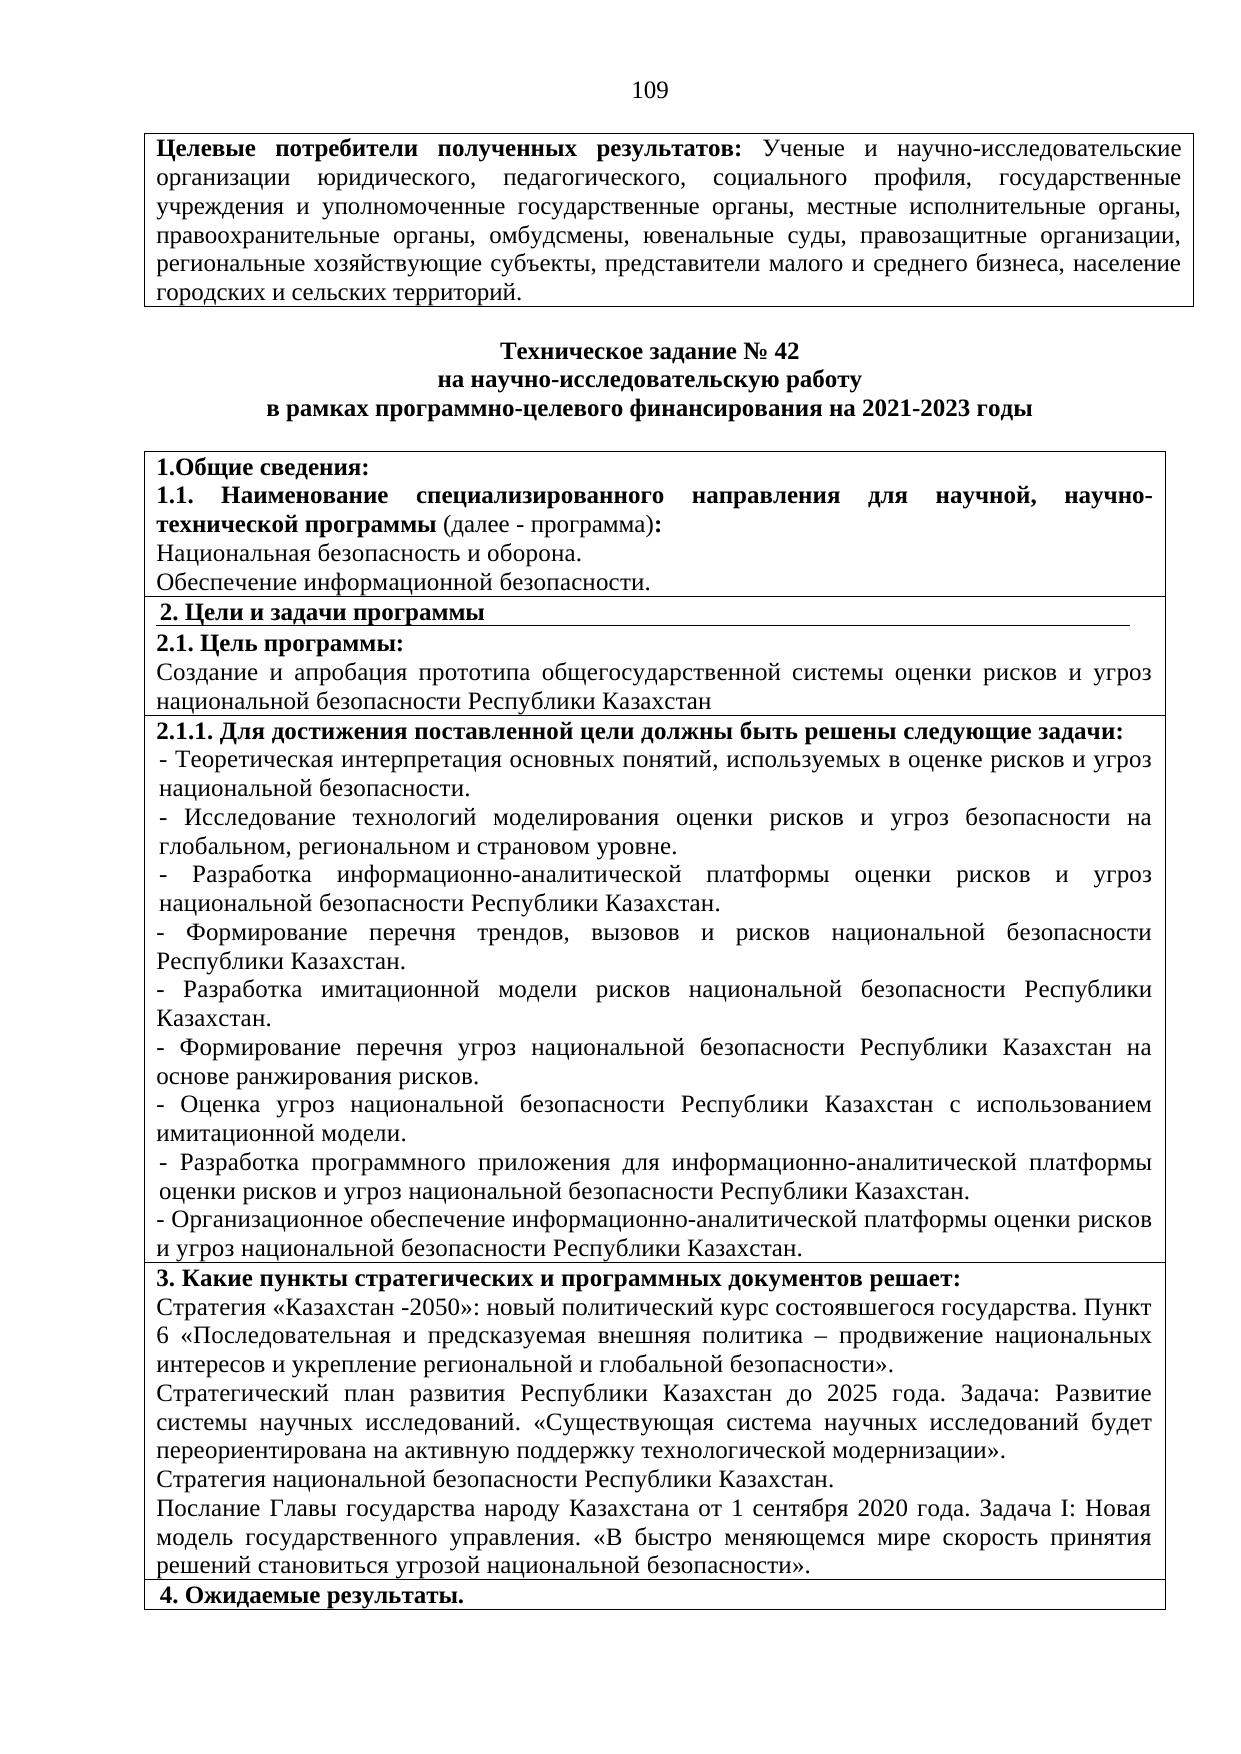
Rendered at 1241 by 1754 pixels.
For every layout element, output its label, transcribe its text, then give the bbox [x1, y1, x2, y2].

table_cell 2. Цели и задачи программы 2.1. Цель программы: Создание и апробация прототипа общегосударственной системы оценки рисков и угроз национальной безопасности Республики Казахстан [145, 597, 1165, 715]
table_cell 3. Какие пункты стратегических и программных документов решает: Стратегия «Казахстан -2050»: новый политический курс состоявшегося государства. Пункт 6 «Последовательная и предсказуемая внешняя политика – продвижение национальных интересов и укрепление региональной и глобальной безопасности». Стратегический план развития Республики Казахстан до 2025 года. Задача: Развитие системы научных исследований. «Существующая система научных исследований будет переориентирована на активную поддержку технологической модернизации». Стратегия национальной безопасности Республики Казахстан. Послание Главы государства народу Казахстана от 1 сентября 2020 года. Задача I: Новая модель государственного управления. «В быстро меняющемся мире скорость принятия решений становиться угрозой национальной безопасности». [812, 1263, 1165, 1579]
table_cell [145, 1580, 1165, 1609]
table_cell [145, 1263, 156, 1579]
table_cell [145, 134, 1193, 306]
text в рамках программно-целевого финансирования на 2021-2023 годы [118, 393, 1181, 422]
table_header 1.Общие сведения: 1.1. Наименование специализированного направления для научной, научно-технической программы (далее - программа): Национальная безопасность и оборона. Обеспечение информационной безопасности. [145, 452, 1165, 596]
table_cell 2.1.1. Для достижения поставленной цели должны быть решены следующие задачи: - Теоретическая интерпретация основных понятий, используемых в оценке рисков и угроз национальной безопасности. - Исследование технологий моделирования оценки рисков и угроз безопасности на глобальном, региональном и страновом уровне. - Разработка информационно-аналитической платформы оценки рисков и угроз национальной безопасности Республики Казахстан. - Формирование перечня трендов, вызовов и рисков национальной безопасности Республики Казахстан. - Разработка имитационной модели рисков национальной безопасности Республики Казахстан. - Формирование перечня угроз национальной безопасности Республики Казахстан на основе ранжирования рисков. - Оценка угроз национальной безопасности Республики Казахстан с использованием имитационной модели. - Разработка программного приложения для информационно-аналитической платформы оценки рисков и угроз национальной безопасности Республики Казахстан. - Организационное обеспечение информационно-аналитической платформы оценки рисков и угроз национальной безопасности Республики Казахстан. [145, 716, 1165, 1262]
text Техническое задание № 42 [118, 336, 1181, 364]
text на научно-исследовательскую работу [118, 364, 1181, 393]
